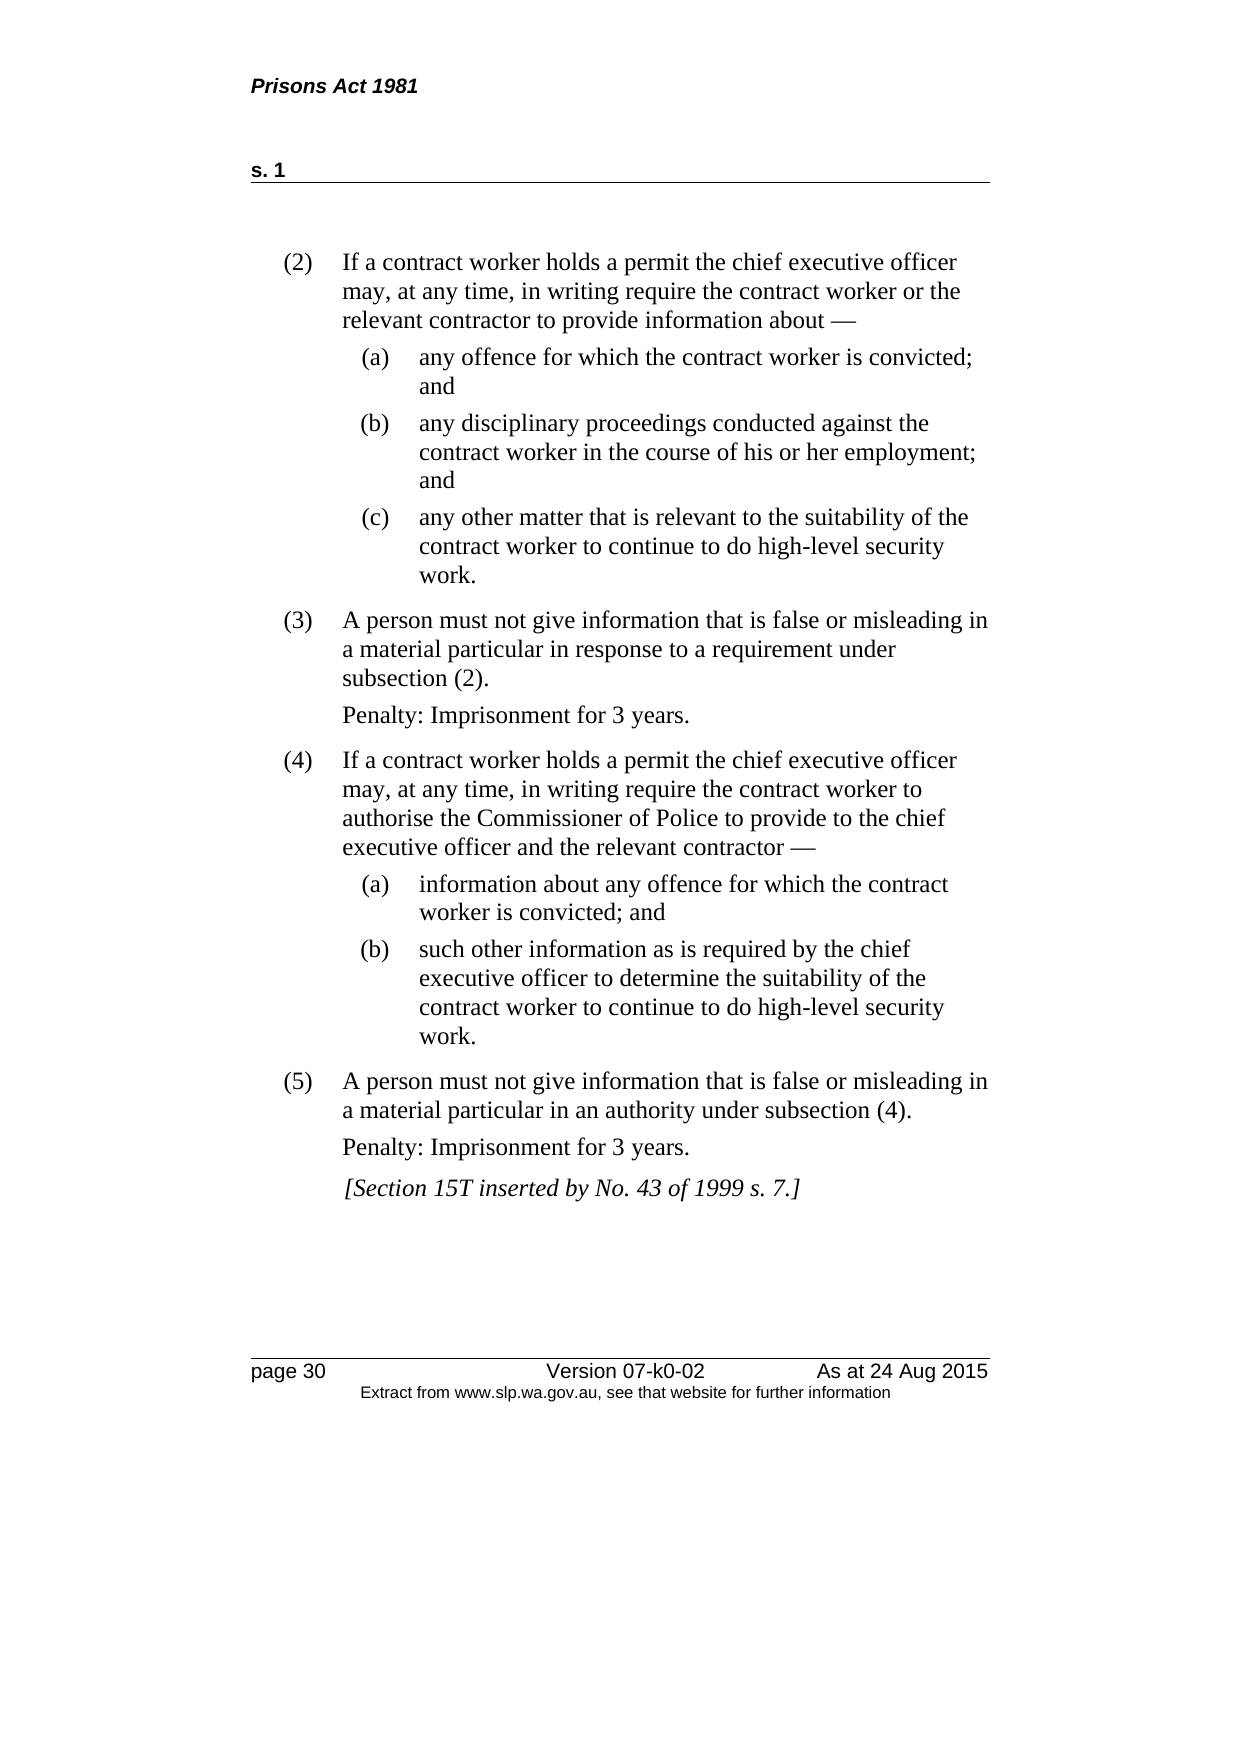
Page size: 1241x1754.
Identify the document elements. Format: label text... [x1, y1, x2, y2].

text (c) any other matter that is relevant to the suitability of the contract worker to continue to do high-level security work. [251, 502, 990, 589]
text (a) information about any offence for which the contract worker is convicted; and [251, 869, 990, 926]
text (5) A person must not give information that is false or misleading in a material particular in an authority under subsection (4). [251, 1066, 990, 1124]
text (2) If a contract worker holds a permit the chief executive officer may, at any time, in writing require the contract worker or the relevant contractor to provide information about — [251, 247, 990, 334]
text (b) such other information as is required by the chief executive officer to determine the suitability of the contract worker to continue to do high-level security work. [251, 934, 990, 1049]
text Penalty: Imprisonment for 3 years. [251, 700, 990, 729]
text (4) If a contract worker holds a permit the chief executive officer may, at any time, in writing require the contract worker to authorise the Commissioner of Police to provide to the chief executive officer and the relevant contractor — [251, 745, 990, 860]
text (a) any offence for which the contract worker is convicted; and [251, 342, 990, 399]
text Penalty: Imprisonment for 3 years. [251, 1132, 990, 1161]
text (b) any disciplinary proceedings conducted against the contract worker in the course of his or her employment; and [251, 408, 990, 494]
text [Section 15T inserted by No. 43 of 1999 s. 7.] [251, 1173, 990, 1202]
text (3) A person must not give information that is false or misleading in a material particular in response to a requirement under subsection (2). [251, 605, 990, 692]
